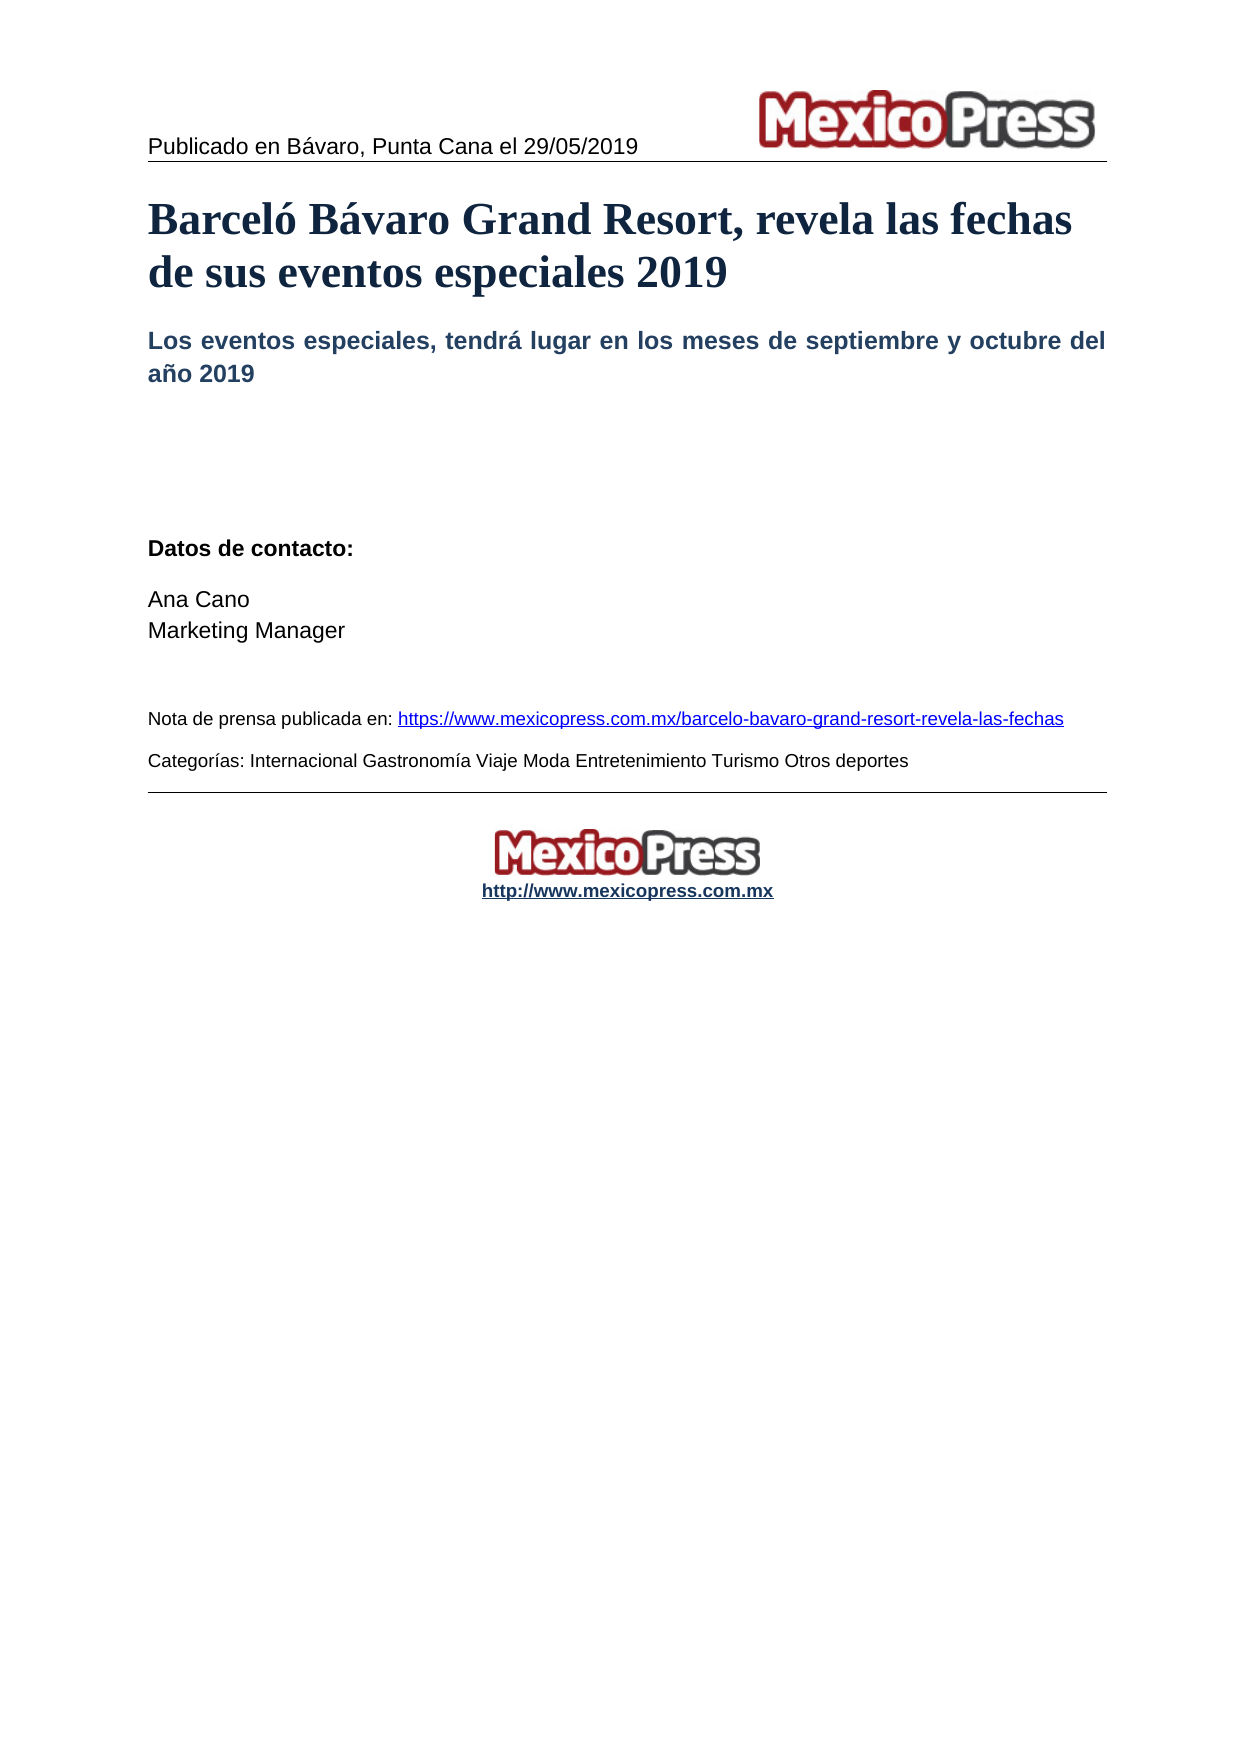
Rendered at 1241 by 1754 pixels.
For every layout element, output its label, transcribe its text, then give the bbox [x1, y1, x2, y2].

text Ana Cano [148, 586, 1063, 613]
text Categorías: Internacional Gastronomía Viaje Moda Entretenimiento Turismo Otros deportes [148, 750, 1107, 771]
text Datos de contacto: [148, 535, 1107, 562]
text Nota de prensa publicada en: https://www.mexicopress.com.mx/barcelo-bavaro-grand-resort-revela-las-fechas [148, 707, 1107, 729]
text Publicado en Bávaro, Punta Cana el 29/05/2019 [148, 133, 1107, 161]
picture [759, 90, 1096, 133]
text Marketing Manager [148, 617, 1063, 643]
text http://www.mexicopress.com.mx [148, 879, 1107, 901]
picture [494, 829, 760, 876]
subtitle Los eventos especiales, tendrá lugar en los meses de septiembre y octubre del año 2019 [148, 326, 1107, 388]
subtitle Barceló Bávaro Grand Resort, revela las fechas de sus eventos especiales 2019 [148, 192, 1107, 297]
